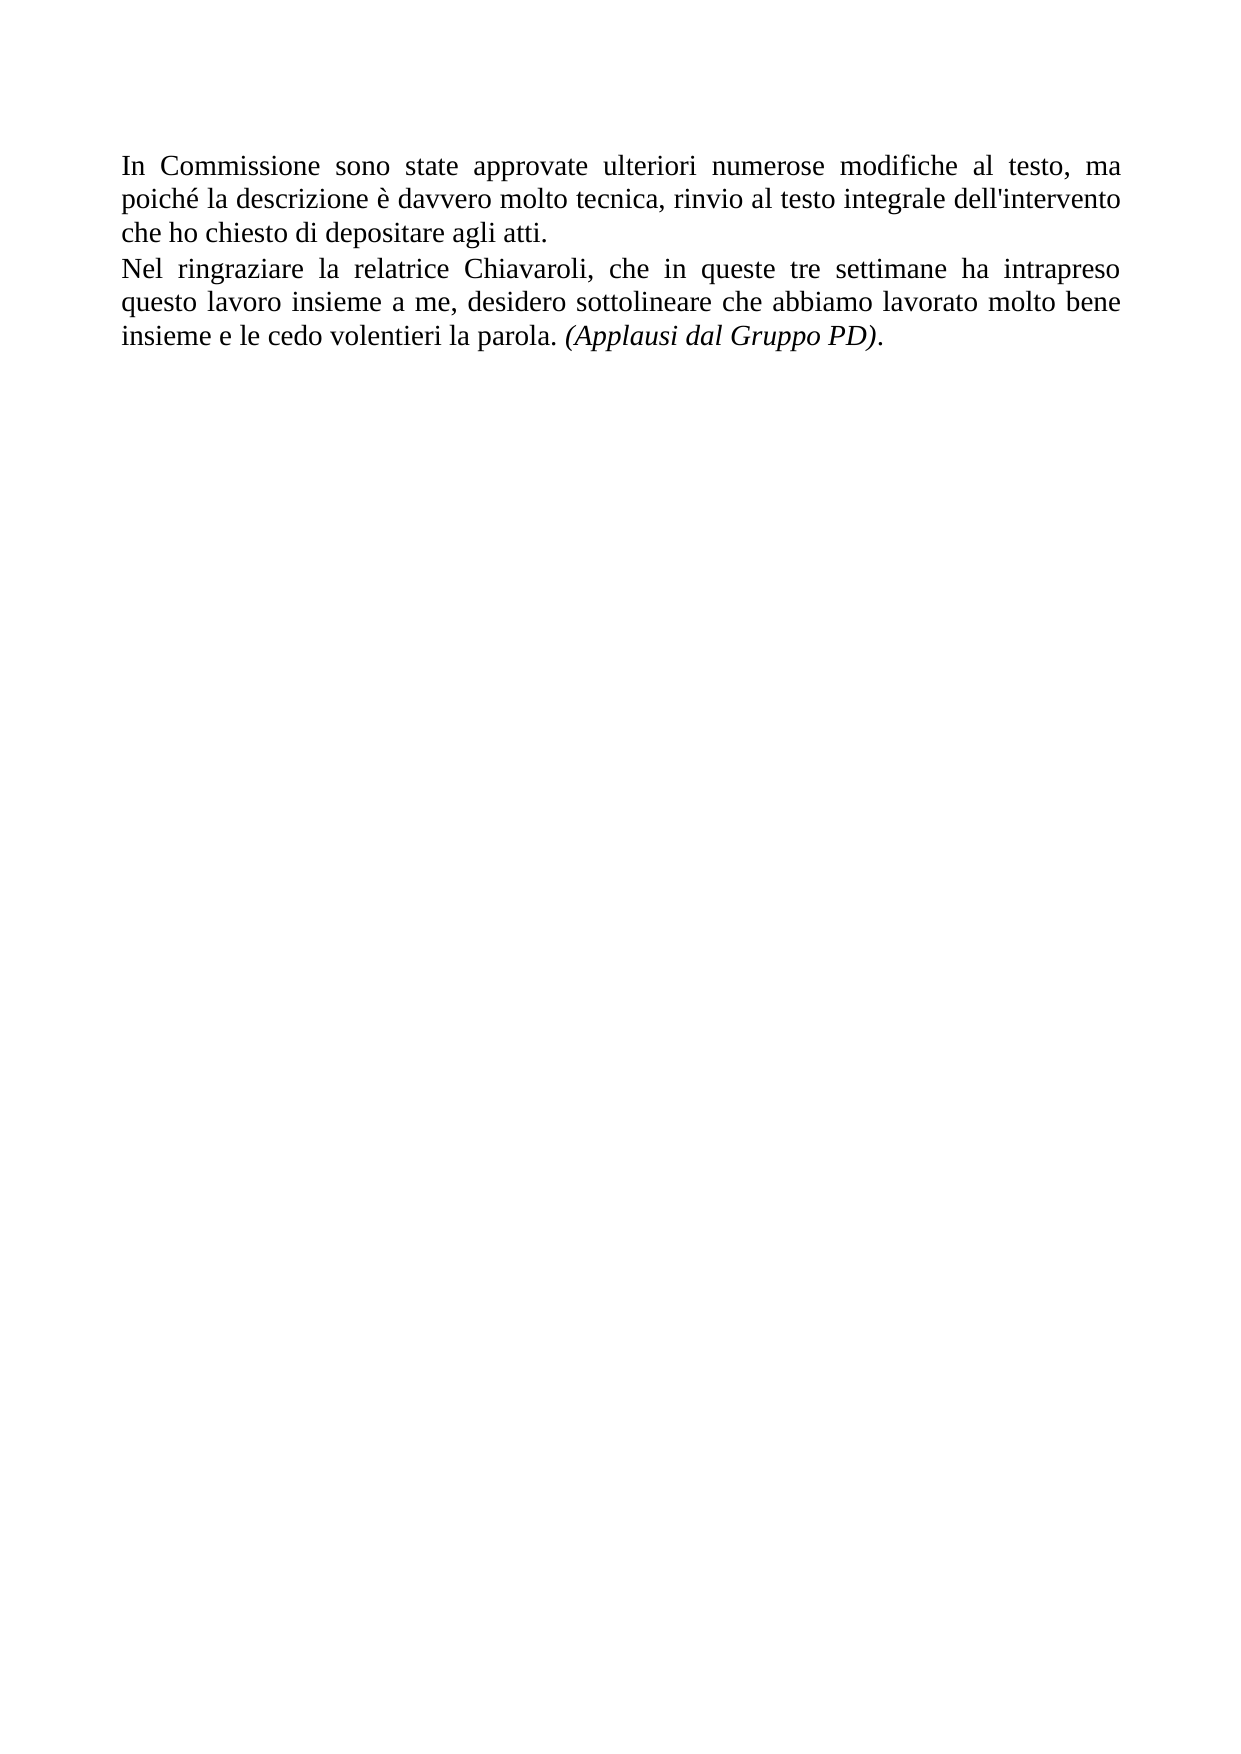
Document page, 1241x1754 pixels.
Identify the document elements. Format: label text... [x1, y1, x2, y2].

text In Commissione sono state approvate ulteriori numerose modifiche al testo, ma poiché la descrizione è davvero molto tecnica, rinvio al testo integrale dell'intervento che ho chiesto di depositare agli atti. [121, 148, 1122, 248]
text Nel ringraziare la relatrice Chiavaroli, che in queste tre settimane ha intrapreso questo lavoro insieme a me, desidero sottolineare che abbiamo lavorato molto bene insieme e le cedo volentieri la parola. (Applausi dal Gruppo PD). [121, 251, 1122, 352]
